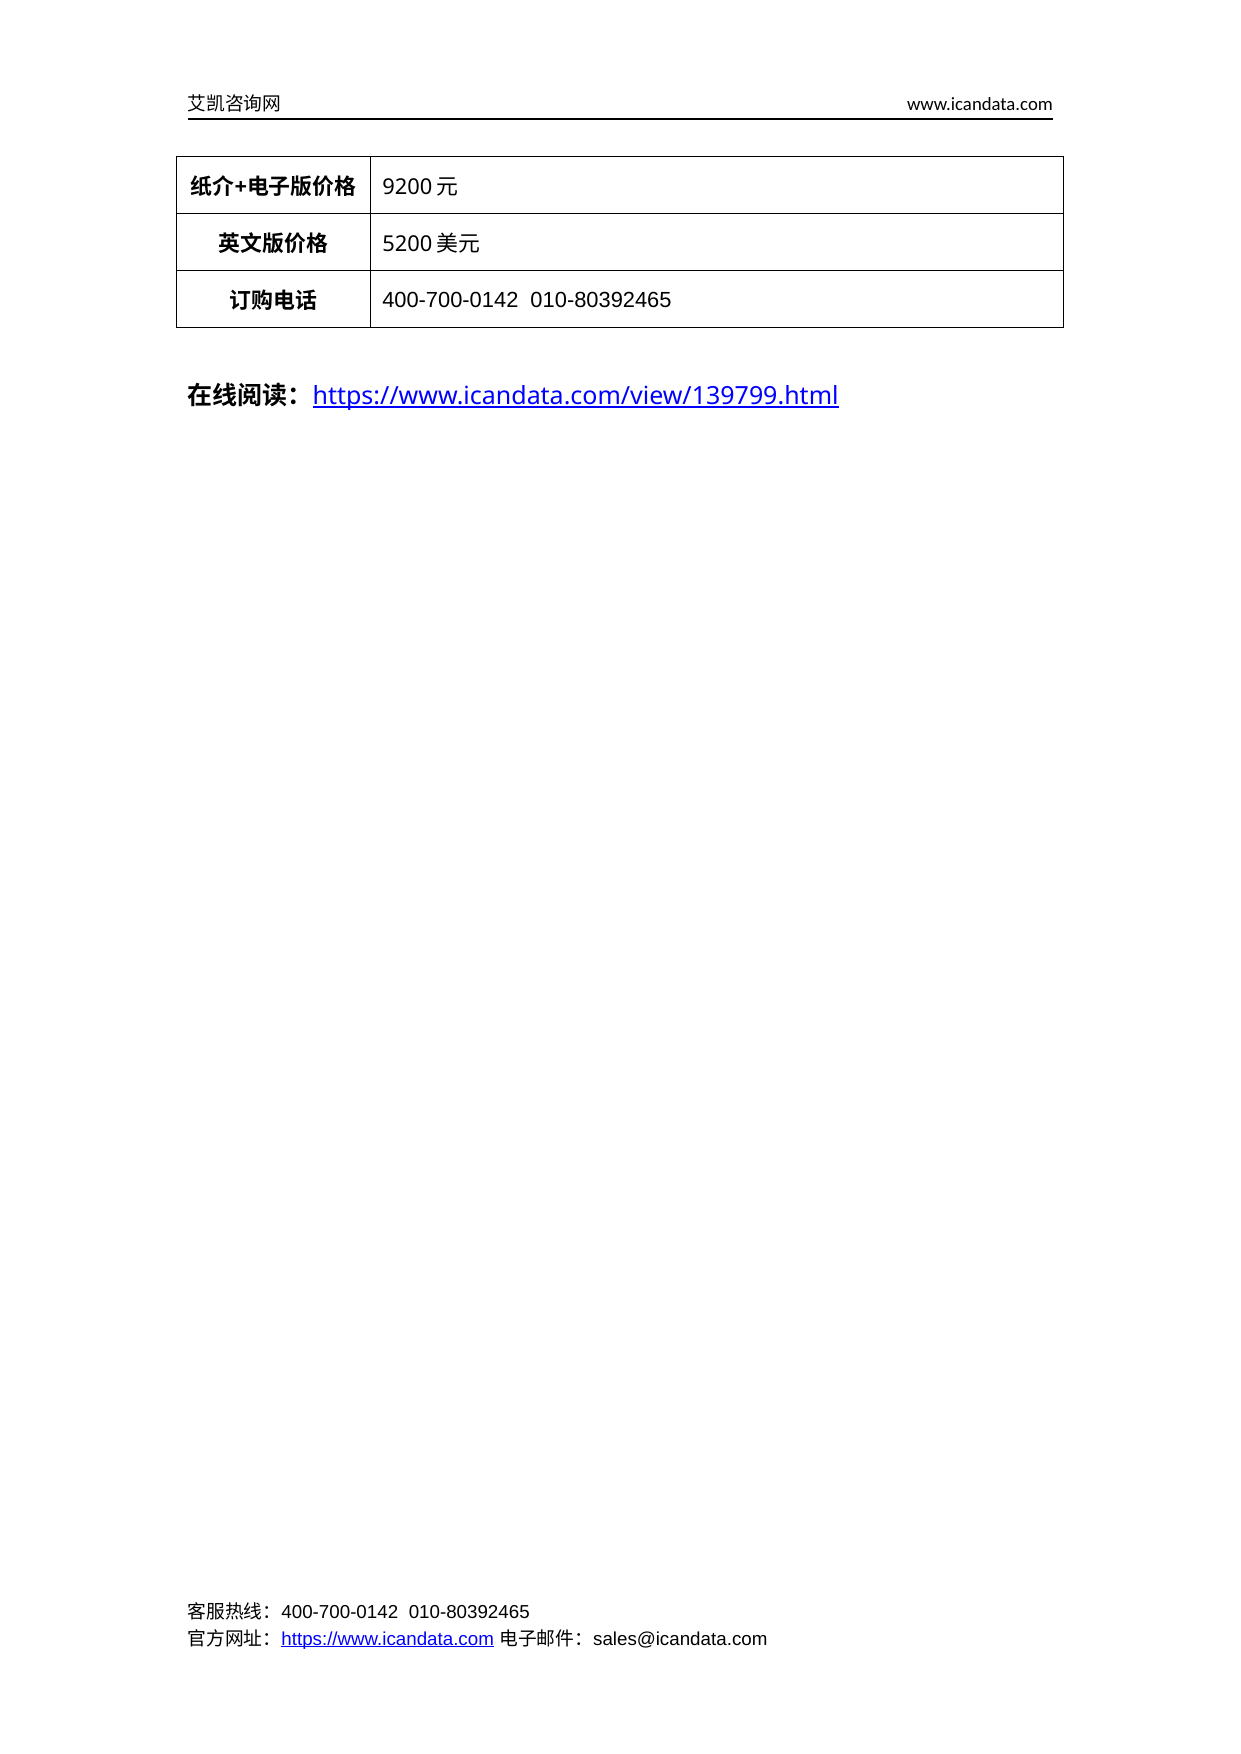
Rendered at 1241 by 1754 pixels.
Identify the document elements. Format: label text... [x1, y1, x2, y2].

table_cell 订购电话 [177, 271, 370, 327]
table_cell 纸介+电子版价格 [177, 157, 370, 213]
text 在线阅读：https://www.icandata.com/view/139799.html [187, 361, 1053, 426]
table_cell 9200元 [371, 157, 1063, 213]
table_cell 5200美元 [371, 214, 1063, 270]
table_cell 400-700-0142 010-80392465 [371, 271, 1063, 327]
table_cell 英文版价格 [177, 214, 370, 270]
